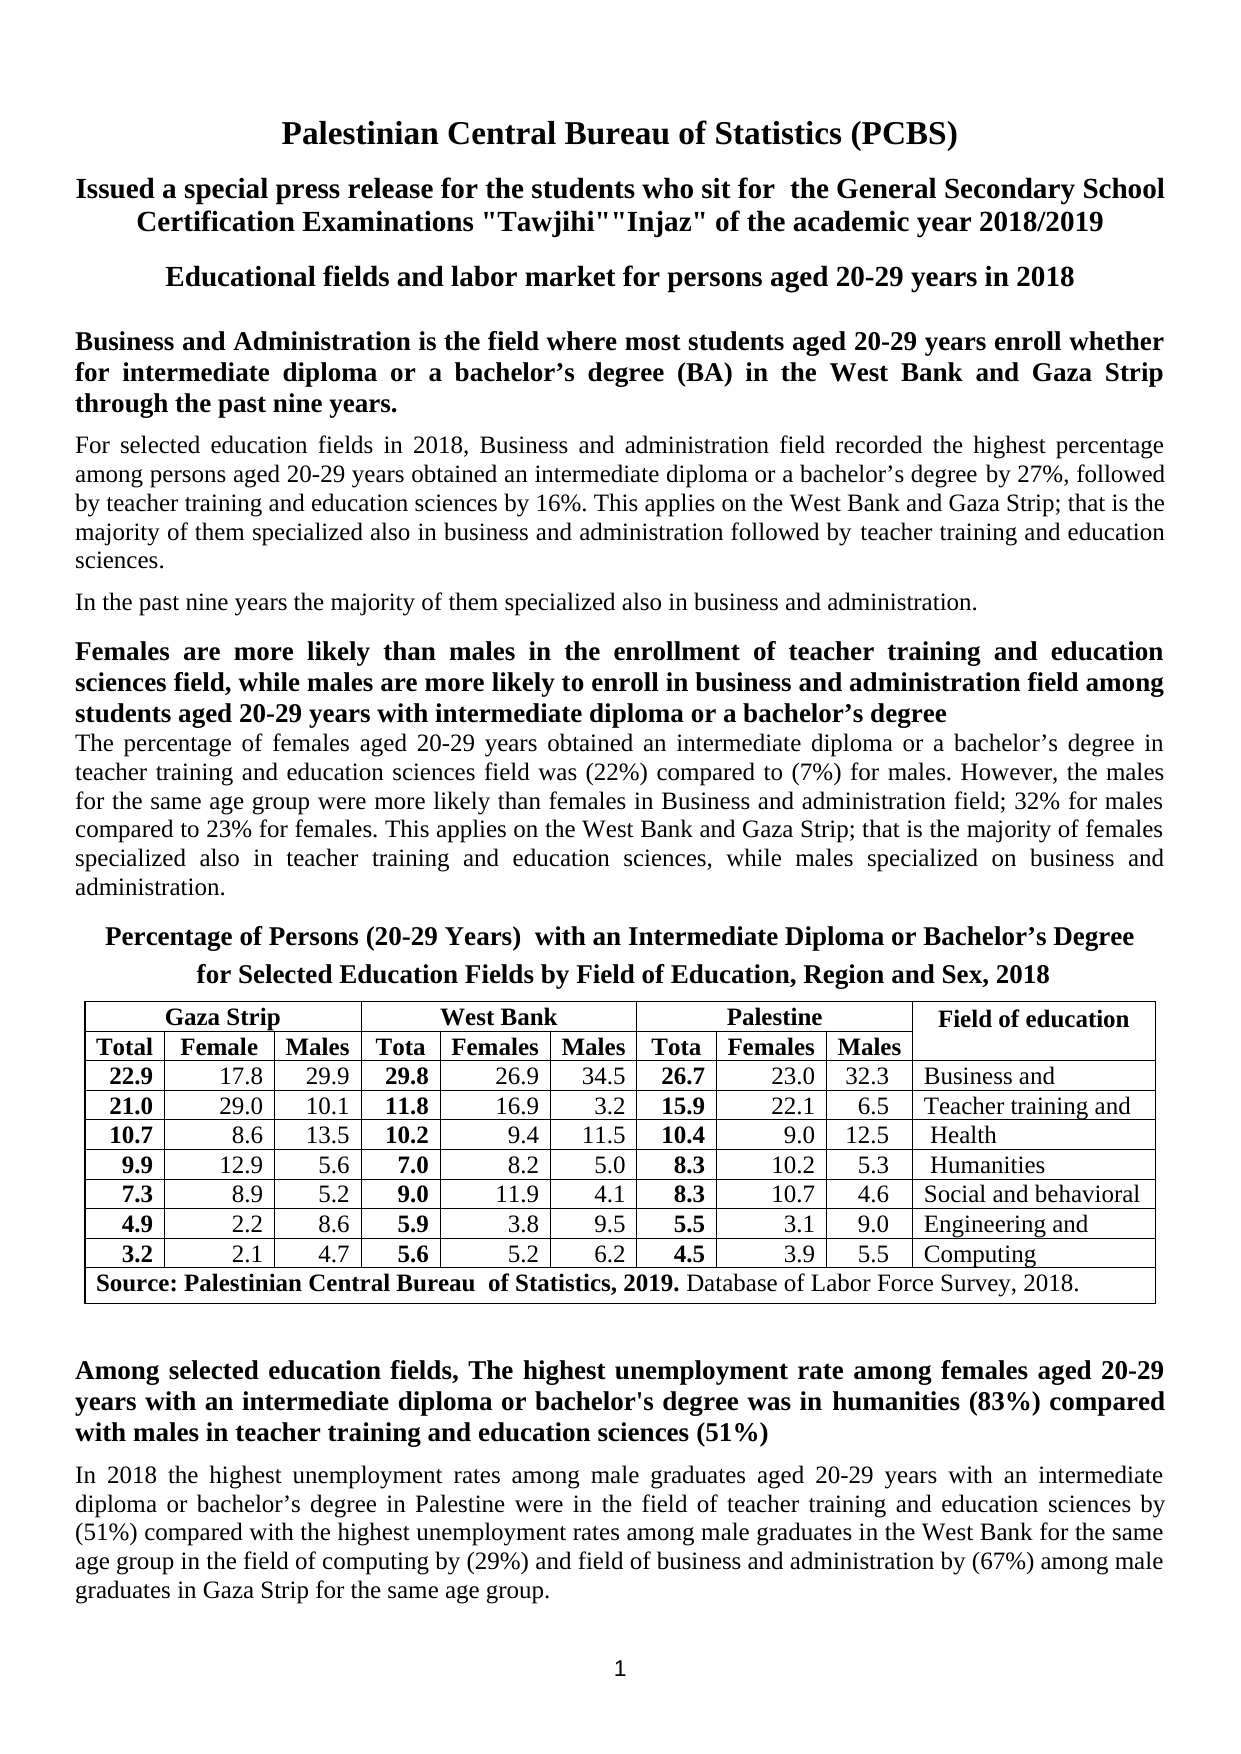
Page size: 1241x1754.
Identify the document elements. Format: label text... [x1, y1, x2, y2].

table_cell 9.0 [827, 1209, 912, 1238]
table_cell 8.6 [165, 1120, 274, 1149]
table_cell 9.0 [717, 1120, 826, 1149]
table_cell 4.9 [86, 1209, 164, 1238]
table_cell Engineering and engineering trades [913, 1209, 1155, 1238]
table_cell 5.5 [637, 1209, 716, 1238]
table_cell 34.5 [551, 1061, 636, 1090]
table_cell 7.3 [86, 1180, 164, 1208]
table_cell 5.6 [275, 1150, 361, 1178]
table_cell 5.0 [551, 1150, 636, 1178]
table_cell Males [275, 1032, 361, 1060]
table_cell 29.8 [362, 1061, 440, 1090]
table_cell Business and administration [913, 1061, 1155, 1090]
table_cell 11.9 [441, 1180, 550, 1208]
table_cell 29.9 [275, 1061, 361, 1090]
table_cell 32.3 [827, 1061, 912, 1090]
table_cell 4.6 [827, 1180, 912, 1208]
table_cell Females [165, 1032, 274, 1060]
table_cell 4.5 [637, 1239, 716, 1267]
table_cell 10.1 [275, 1091, 361, 1119]
table_cell 5.5 [827, 1239, 912, 1267]
table_cell 9.4 [441, 1120, 550, 1149]
table_cell 6.5 [827, 1091, 912, 1119]
table_cell 26.7 [637, 1061, 716, 1090]
table_cell 22.1 [717, 1091, 826, 1119]
table_cell 3.1 [717, 1209, 826, 1238]
table_cell 5.9 [362, 1209, 440, 1238]
table_cell 11.8 [362, 1091, 440, 1119]
table_cell 3.8 [441, 1209, 550, 1238]
table_cell Total [362, 1032, 440, 1060]
table_cell 7.0 [362, 1150, 440, 1178]
text for Selected Education Fields by Field of Education, Region and Sex, 2018 [75, 963, 1165, 988]
table_cell 12.5 [827, 1120, 912, 1149]
table_cell 16.9 [441, 1091, 550, 1119]
table_cell 10.2 [362, 1120, 440, 1149]
table_header Palestine [637, 1002, 912, 1031]
table_cell Humanities [913, 1150, 1155, 1178]
text For selected education fields in 2018, Business and administration field recorded the highest percentage among persons aged 20-29 years obtained an intermediate diploma or a bachelor’s degree by 27%, followed by teacher training and education sciences by 16%. This applies on the West Bank and Gaza Strip; that is the majority of them specialized also in business and administration followed by teacher training and education sciences. [75, 431, 1165, 574]
table_cell Health [913, 1120, 1155, 1149]
table_cell 8.6 [275, 1209, 361, 1238]
table_cell 9.5 [551, 1209, 636, 1238]
table_cell 8.9 [165, 1180, 274, 1208]
table_cell 8.2 [441, 1150, 550, 1178]
table_cell 22.9 [86, 1061, 164, 1090]
table_cell 12.9 [165, 1150, 274, 1178]
table_cell Teacher training and education sciences [913, 1091, 1155, 1119]
table_cell 10.4 [637, 1120, 716, 1149]
table_cell 8.3 [637, 1180, 716, 1208]
table_cell 9.0 [362, 1180, 440, 1208]
table_cell 9.9 [86, 1150, 164, 1178]
table_cell Males [827, 1032, 912, 1060]
table_cell 11.5 [551, 1120, 636, 1149]
table_cell 4.1 [551, 1180, 636, 1208]
table_cell 17.8 [165, 1061, 274, 1090]
text Palestinian Central Bureau of Statistics (PCBS) [75, 113, 1165, 152]
text Females are more likely than males in the enrollment of teacher training and education sciences field, while males are more likely to enroll in business and administration field among students aged 20-29 years with intermediate diploma or a bachelor’s degree [75, 635, 1165, 728]
table_cell 5.6 [362, 1239, 440, 1267]
table_cell 8.3 [637, 1150, 716, 1178]
table_cell 2.2 [165, 1209, 274, 1238]
table_cell 3.2 [551, 1091, 636, 1119]
text Among selected education fields, The highest unemployment rate among females aged 20-29 years with an intermediate diploma or bachelor's degree was in humanities (83%) compared with males in teacher training and education sciences (51%) [75, 1354, 1165, 1447]
table_cell Social and behavioral sciences [913, 1180, 1155, 1208]
text Percentage of Persons (20-29 Years) with an Intermediate Diploma or Bachelor’s Degree [75, 920, 1165, 951]
table_cell 6.2 [551, 1239, 636, 1267]
table_cell 13.5 [275, 1120, 361, 1149]
table_cell 5.3 [827, 1150, 912, 1178]
table_header Field of education [913, 1002, 1155, 1060]
text Issued a special press release for the students who sit for the General Secondary School Certification Examinations "Tawjihi""Injaz" of the academic year 2018/2019 [75, 171, 1165, 238]
table_cell Total [86, 1032, 164, 1060]
text In the past nine years the majority of them specialized also in business and administration. [75, 587, 1165, 616]
table_cell 15.9 [637, 1091, 716, 1119]
table_cell 21.0 [86, 1091, 164, 1119]
table_header Gaza Strip [86, 1002, 361, 1031]
table_cell 5.2 [441, 1239, 550, 1267]
table_cell Females [717, 1032, 826, 1060]
table_cell 5.2 [275, 1180, 361, 1208]
table_cell 10.2 [717, 1150, 826, 1178]
table_header West Bank [362, 1002, 636, 1031]
text Business and Administration is the field where most students aged 20-29 years enroll whether for intermediate diploma or a bachelor’s degree (BA) in the West Bank and Gaza Strip through the past nine years. [75, 325, 1165, 418]
table_cell 3.2 [86, 1239, 164, 1267]
table_cell Total [637, 1032, 716, 1060]
table_cell 26.9 [441, 1061, 550, 1090]
text Educational fields and labor market for persons aged 20-29 years in 2018 [75, 259, 1165, 293]
text In 2018 the highest unemployment rates among male graduates aged 20-29 years with an intermediate diploma or bachelor’s degree in Palestine were in the field of teacher training and education sciences by (51%) compared with the highest unemployment rates among male graduates in the West Bank for the same age group in the field of computing by (29%) and field of business and administration by (67%) among male graduates in Gaza Strip for the same age group. [75, 1460, 1165, 1604]
table_cell 10.7 [717, 1180, 826, 1208]
table_cell 10.7 [86, 1120, 164, 1149]
table_cell Source: Palestinian Central Bureau of Statistics, 2019. Database of Labor Force Survey, 2018. Ramallah-Palestine [86, 1268, 1155, 1303]
table_cell 23.0 [717, 1061, 826, 1090]
table_cell Computing [913, 1239, 1155, 1267]
table_cell 3.9 [717, 1239, 826, 1267]
table_cell Females [441, 1032, 550, 1060]
table_cell 4.7 [275, 1239, 361, 1267]
table_cell 29.0 [165, 1091, 274, 1119]
text The percentage of females aged 20-29 years obtained an intermediate diploma or a bachelor’s degree in teacher training and education sciences field was (22%) compared to (7%) for males. However, the males for the same age group were more likely than females in Business and administration field; 32% for males compared to 23% for females. This applies on the West Bank and Gaza Strip; that is the majority of females specialized also in teacher training and education sciences, while males specialized on business and administration. [75, 728, 1165, 901]
table_cell 2.1 [165, 1239, 274, 1267]
table_cell Males [551, 1032, 636, 1060]
